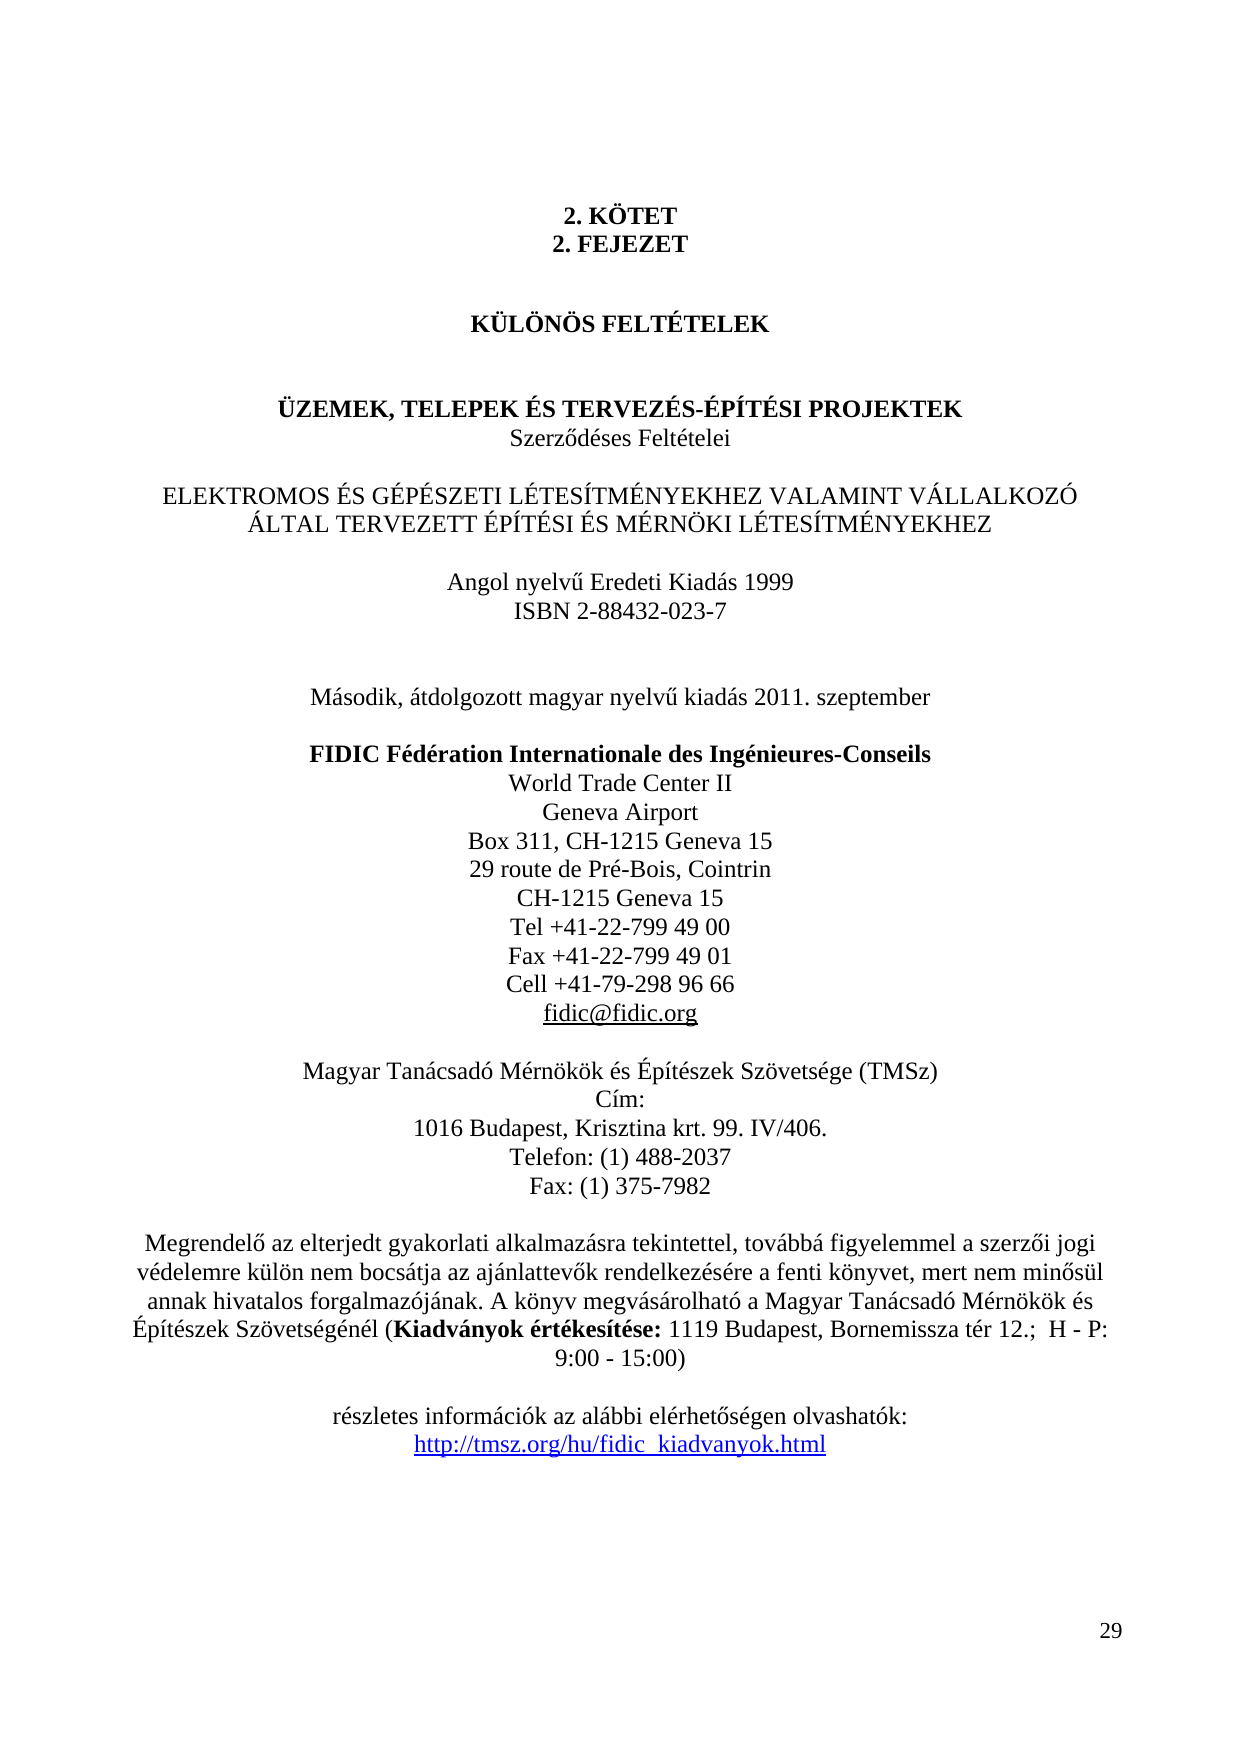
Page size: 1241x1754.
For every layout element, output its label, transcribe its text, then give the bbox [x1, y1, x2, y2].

text Cím: [118, 1084, 1122, 1113]
list KÜLÖNÖS FELTÉTELEK [118, 312, 1122, 337]
text részletes információk az alábbi elérhetőségen olvashatók: [118, 1401, 1122, 1429]
text Fax: (1) 375-7982 [118, 1171, 1122, 1199]
text http://tmsz.org/hu/fidic_kiadvanyok.html [118, 1429, 1122, 1458]
text 1016 Budapest, Krisztina krt. 99. IV/406. [118, 1113, 1122, 1142]
text Telefon: (1) 488-2037 [118, 1142, 1122, 1171]
text ÜZEMEK, TELEPEK ÉS TERVEZÉS-ÉPÍTÉSI PROJEKTEK [118, 394, 1122, 423]
text 2. KÖTET [118, 201, 1122, 229]
text Angol nyelvű Eredeti Kiadás 1999 [118, 567, 1122, 596]
text Második, átdolgozott magyar nyelvű kiadás 2011. szeptember [118, 682, 1122, 711]
text ELEKTROMOS ÉS GÉPÉSZETI LÉTESÍTMÉNYEKHEZ VALAMINT VÁLLALKOZÓ ÁLTAL TERVEZETT ÉPÍTÉSI ÉS MÉRNÖKI LÉTESÍTMÉNYEKHEZ [118, 481, 1122, 538]
text FIDIC Fédération Internationale des Ingénieures-Conseils [118, 739, 1122, 768]
text ISBN 2-88432-023-7 [118, 596, 1122, 624]
text Megrendelő az elterjedt gyakorlati alkalmazásra tekintettel, továbbá figyelemmel a szerzői jogi védelemre külön nem bocsátja az ajánlattevők rendelkezésére a fenti könyvet, mert nem minősül annak hivatalos forgalmazójának. A könyv megvásárolható a Magyar Tanácsadó Mérnökök és Építészek Szövetségénél (Kiadványok értékesítése: 1119 Budapest, Bornemissza tér 12.; H - P: 9:00 - 15:00) [118, 1228, 1122, 1372]
text Szerződéses Feltételei [118, 423, 1122, 452]
text World Trade Center II Geneva Airport Box 311, CH-1215 Geneva 15 29 route de Pré-Bois, Cointrin CH-1215 Geneva 15 Tel +41-22-799 49 00 Fax +41-22-799 49 01 Cell +41-79-298 96 66 fidic@fidic.org [118, 768, 1122, 1027]
text 2. FEJEZET [118, 229, 1122, 258]
text Magyar Tanácsadó Mérnökök és Építészek Szövetsége (TMSz) [118, 1056, 1122, 1084]
